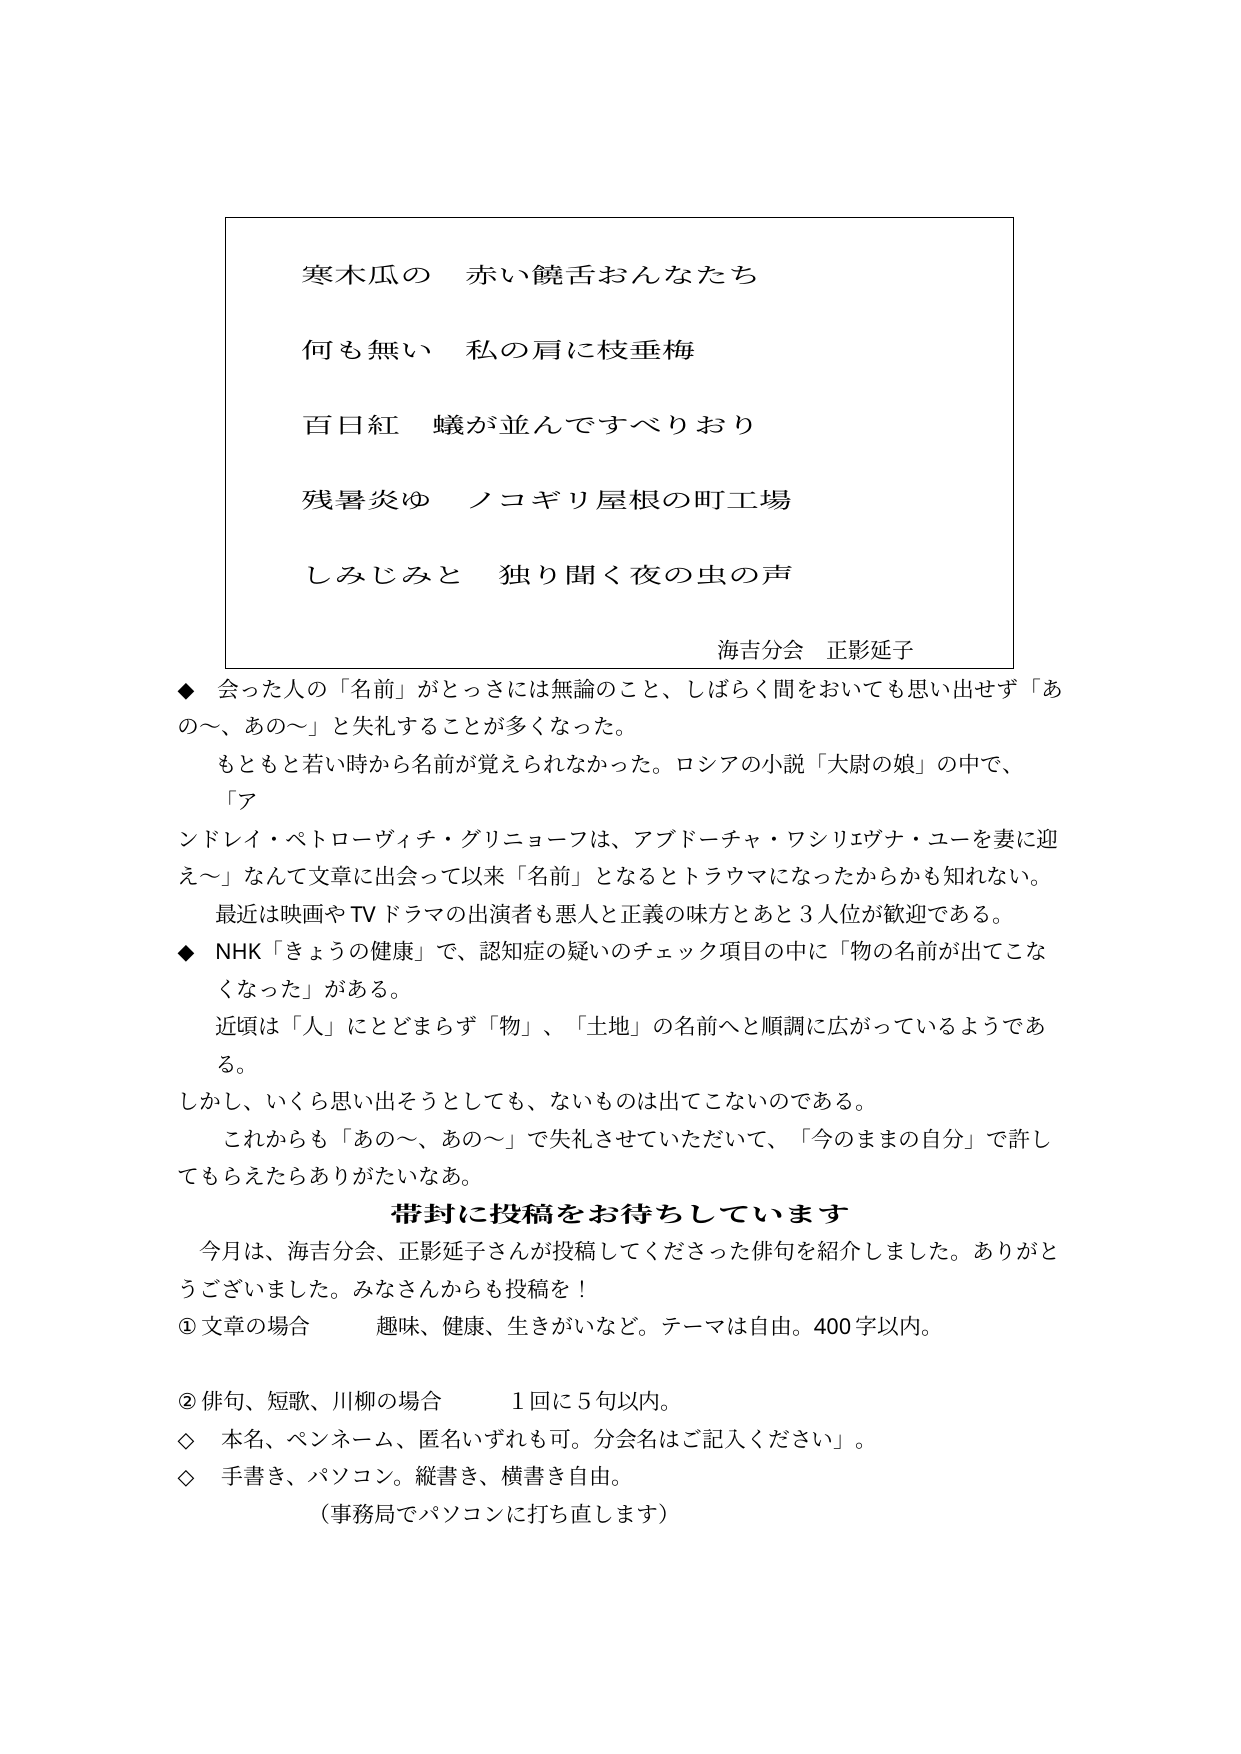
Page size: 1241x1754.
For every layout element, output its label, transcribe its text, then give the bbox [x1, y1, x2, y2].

text ①文章の場合 趣味、健康、生きがいなど。テーマは自由。400字以内。 [177, 1306, 1063, 1344]
text 今月は、海吉分会、正影延子さんが投稿してくださった俳句を紹介しました。ありがとうございました。みなさんからも投稿を！ [177, 1231, 1063, 1306]
text ンドレイ・ペトローヴィチ・グリニョーフは、アブドーチャ・ワシリｴヴナ・ユーを妻に迎え～」なんて文章に出会って以来「名前」となるとトラウマになったからかも知れない。 [177, 819, 1063, 894]
text 最近は映画やTVドラマの出演者も悪人と正義の味方とあと３人位が歓迎である。 [215, 894, 1063, 931]
text （事務局でパソコンに打ち直します） [177, 1494, 1063, 1531]
text 近頃は「人」にとどまらず「物」、「土地」の名前へと順調に広がっているようである。 [215, 1006, 1063, 1081]
list 手書き、パソコン。縦書き、横書き自由。 [177, 1456, 1063, 1494]
text もともと若い時から名前が覚えられなかった。ロシアの小説「大尉の娘」の中で、「ア [215, 744, 1063, 819]
list NHK「きょうの健康」で、認知症の疑いのチェック項目の中に「物の名前が出てこなくなった」がある。 [177, 931, 1063, 1006]
text しかし、いくら思い出そうとしても、ないものは出てこないのである。 [177, 1081, 1063, 1119]
text 帯封に投稿をお待ちしています [177, 1194, 1063, 1231]
table_header 寒木瓜の 赤い饒舌おんなたち 何も無い 私の肩に枝垂梅 百日紅 蟻が並んですべりおり 残暑炎ゆ ノコギリ屋根の町工場 しみじみと 独り聞く夜の虫の声 海吉分会 正影延子 [226, 218, 1013, 668]
text これからも「あの～、あの～」で失礼させていただいて、「今のままの自分」で許してもらえたらありがたいなあ。 [177, 1119, 1063, 1194]
text ②俳句、短歌、川柳の場合 １回に５句以内。 [177, 1381, 1063, 1419]
list 本名、ペンネーム、匿名いずれも可。分会名はご記入ください」。 [177, 1419, 1063, 1456]
text ◆ 会った人の「名前」がとっさには無論のこと、しばらく間をおいても思い出せず「あの～、あの～」と失礼することが多くなった。 [177, 669, 1063, 744]
